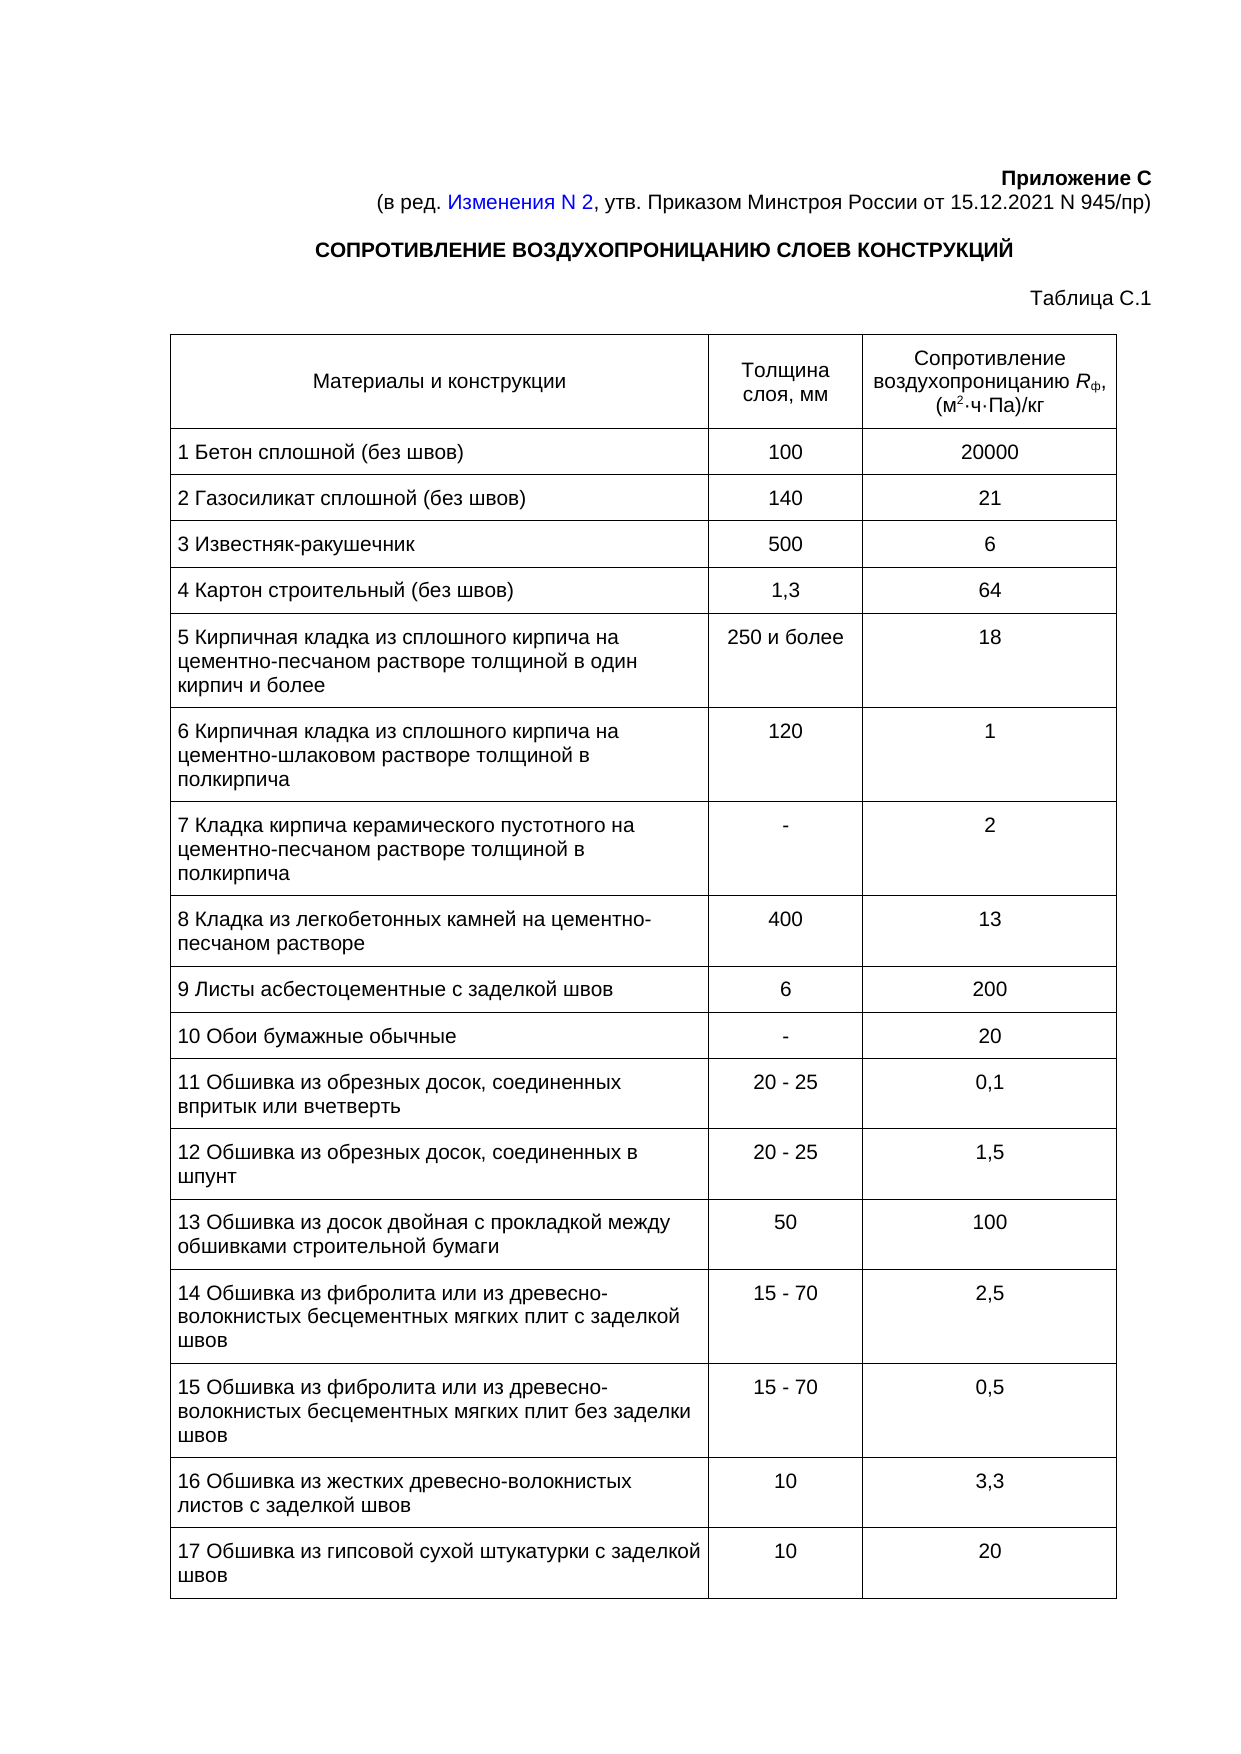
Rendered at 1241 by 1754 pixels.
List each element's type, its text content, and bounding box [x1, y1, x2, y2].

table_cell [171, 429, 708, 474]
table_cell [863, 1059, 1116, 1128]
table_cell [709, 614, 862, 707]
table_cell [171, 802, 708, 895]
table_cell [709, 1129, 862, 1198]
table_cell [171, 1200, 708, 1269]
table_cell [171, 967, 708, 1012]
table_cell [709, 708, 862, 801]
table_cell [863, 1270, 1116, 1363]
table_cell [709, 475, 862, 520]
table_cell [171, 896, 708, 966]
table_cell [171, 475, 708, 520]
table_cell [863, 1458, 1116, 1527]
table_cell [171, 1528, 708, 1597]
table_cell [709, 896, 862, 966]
text Таблица С.1 [177, 286, 1152, 310]
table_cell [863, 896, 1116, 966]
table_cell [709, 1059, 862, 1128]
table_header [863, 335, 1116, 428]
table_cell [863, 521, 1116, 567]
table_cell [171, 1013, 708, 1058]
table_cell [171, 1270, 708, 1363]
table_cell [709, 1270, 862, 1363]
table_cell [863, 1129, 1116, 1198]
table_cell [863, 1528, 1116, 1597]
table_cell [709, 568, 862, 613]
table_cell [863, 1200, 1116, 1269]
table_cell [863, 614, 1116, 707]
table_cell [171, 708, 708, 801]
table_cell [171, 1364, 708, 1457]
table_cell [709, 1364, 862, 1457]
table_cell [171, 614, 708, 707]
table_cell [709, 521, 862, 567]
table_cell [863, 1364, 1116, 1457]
text (в ред. Изменения N 2, утв. Приказом Минстроя России от 15.12.2021 N 945/пр) [177, 190, 1152, 214]
text Приложение С [177, 166, 1152, 190]
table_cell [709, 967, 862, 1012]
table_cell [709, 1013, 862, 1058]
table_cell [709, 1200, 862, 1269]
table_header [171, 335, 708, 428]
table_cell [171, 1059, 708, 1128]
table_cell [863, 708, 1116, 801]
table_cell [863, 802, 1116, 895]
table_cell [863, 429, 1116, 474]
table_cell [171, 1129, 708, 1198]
title СОПРОТИВЛЕНИЕ ВОЗДУХОПРОНИЦАНИЮ СЛОЕВ КОНСТРУКЦИЙ [177, 238, 1152, 262]
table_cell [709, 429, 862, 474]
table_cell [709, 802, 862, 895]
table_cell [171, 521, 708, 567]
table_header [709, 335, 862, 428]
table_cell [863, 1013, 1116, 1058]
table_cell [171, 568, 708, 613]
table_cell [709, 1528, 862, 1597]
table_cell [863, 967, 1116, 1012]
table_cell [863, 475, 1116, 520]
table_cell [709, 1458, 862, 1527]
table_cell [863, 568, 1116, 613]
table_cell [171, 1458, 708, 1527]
